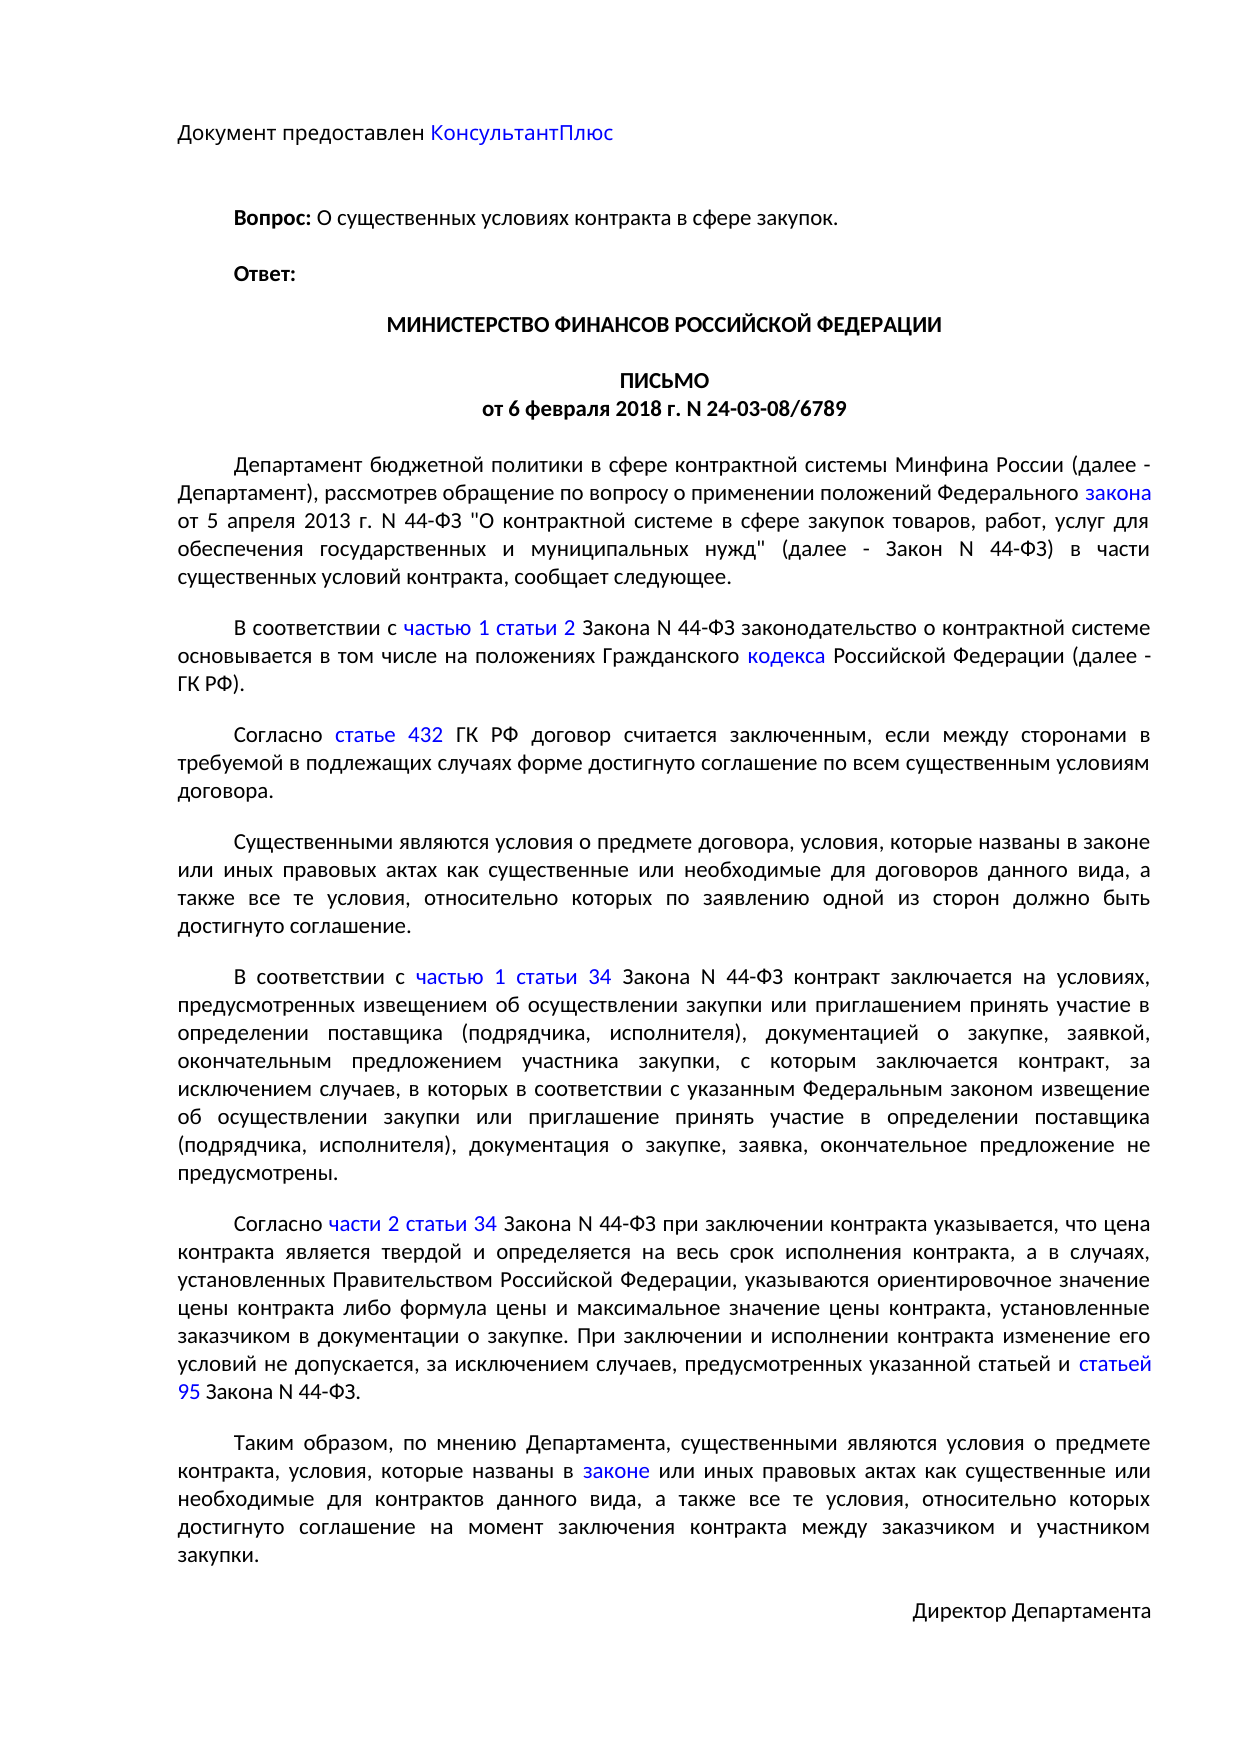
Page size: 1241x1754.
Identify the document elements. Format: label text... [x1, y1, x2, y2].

text Ответ: [177, 259, 1152, 287]
title МИНИСТЕРСТВО ФИНАНСОВ РОССИЙСКОЙ ФЕДЕРАЦИИ [177, 310, 1152, 338]
text Согласно статье 432 ГК РФ договор считается заключенным, если между сторонами в требуемой в подлежащих случаях форме достигнуто соглашение по всем существенным условиям договора. [177, 720, 1152, 804]
title Документ предоставлен КонсультантПлюс [177, 118, 1152, 175]
title от 6 февраля 2018 г. N 24-03-08/6789 [177, 394, 1152, 422]
text Вопрос: О существенных условиях контракта в сфере закупок. [177, 203, 1152, 231]
text Таким образом, по мнению Департамента, существенными являются условия о предмете контракта, условия, которые названы в законе или иных правовых актах как существенные или необходимые для контрактов данного вида, а также все те условия, относительно которых достигнуто соглашение на момент заключения контракта между заказчиком и участником закупки. [177, 1428, 1152, 1568]
text Согласно части 2 статьи 34 Закона N 44-ФЗ при заключении контракта указывается, что цена контракта является твердой и определяется на весь срок исполнения контракта, а в случаях, установленных Правительством Российской Федерации, указываются ориентировочное значение цены контракта либо формула цены и максимальное значение цены контракта, установленные заказчиком в документации о закупке. При заключении и исполнении контракта изменение его условий не допускается, за исключением случаев, предусмотренных указанной статьей и статьей 95 Закона N 44-ФЗ. [177, 1209, 1152, 1405]
text В соответствии с частью 1 статьи 34 Закона N 44-ФЗ контракт заключается на условиях, предусмотренных извещением об осуществлении закупки или приглашением принять участие в определении поставщика (подрядчика, исполнителя), документацией о закупке, заявкой, окончательным предложением участника закупки, с которым заключается контракт, за исключением случаев, в которых в соответствии с указанным Федеральным законом извещение об осуществлении закупки или приглашение принять участие в определении поставщика (подрядчика, исполнителя), документация о закупке, заявка, окончательное предложение не предусмотрены. [177, 962, 1152, 1186]
text Директор Департамента [177, 1596, 1152, 1624]
text Существенными являются условия о предмете договора, условия, которые названы в законе или иных правовых актах как существенные или необходимые для договоров данного вида, а также все те условия, относительно которых по заявлению одной из сторон должно быть достигнуто соглашение. [177, 827, 1152, 939]
text В соответствии с частью 1 статьи 2 Закона N 44-ФЗ законодательство о контрактной системе основывается в том числе на положениях Гражданского кодекса Российской Федерации (далее - ГК РФ). [177, 613, 1152, 697]
title ПИСЬМО [177, 366, 1152, 394]
text Департамент бюджетной политики в сфере контрактной системы Минфина России (далее - Департамент), рассмотрев обращение по вопросу о применении положений Федерального закона от 5 апреля 2013 г. N 44-ФЗ "О контрактной системе в сфере закупок товаров, работ, услуг для обеспечения государственных и муниципальных нужд" (далее - Закон N 44-ФЗ) в части существенных условий контракта, сообщает следующее. [177, 450, 1152, 590]
